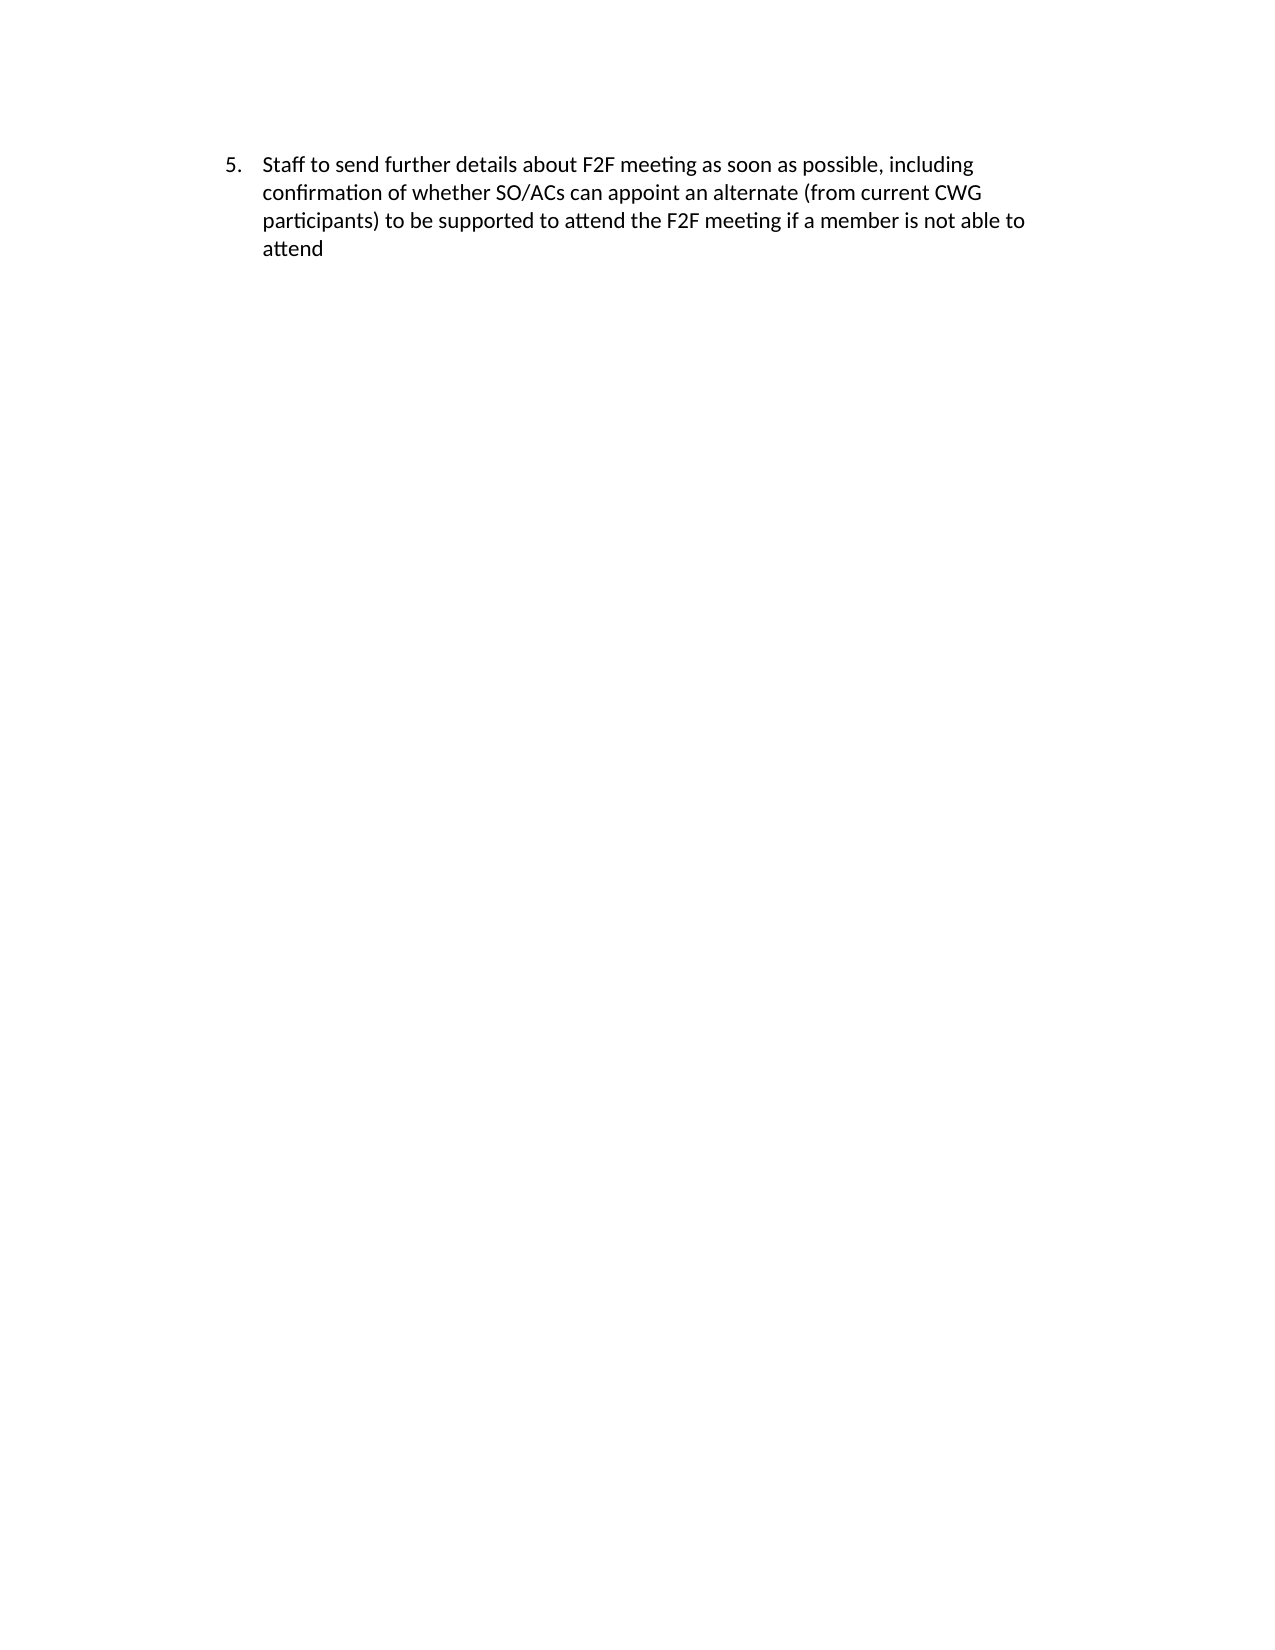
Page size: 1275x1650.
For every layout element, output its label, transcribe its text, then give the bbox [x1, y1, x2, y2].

list Staff to send further details about F2F meeting as soon as possible, including confirmation of whether SO/ACs can appoint an alternate (from current CWG participants) to be supported to attend the F2F meeting if a member is not able to attend [225, 150, 1087, 262]
